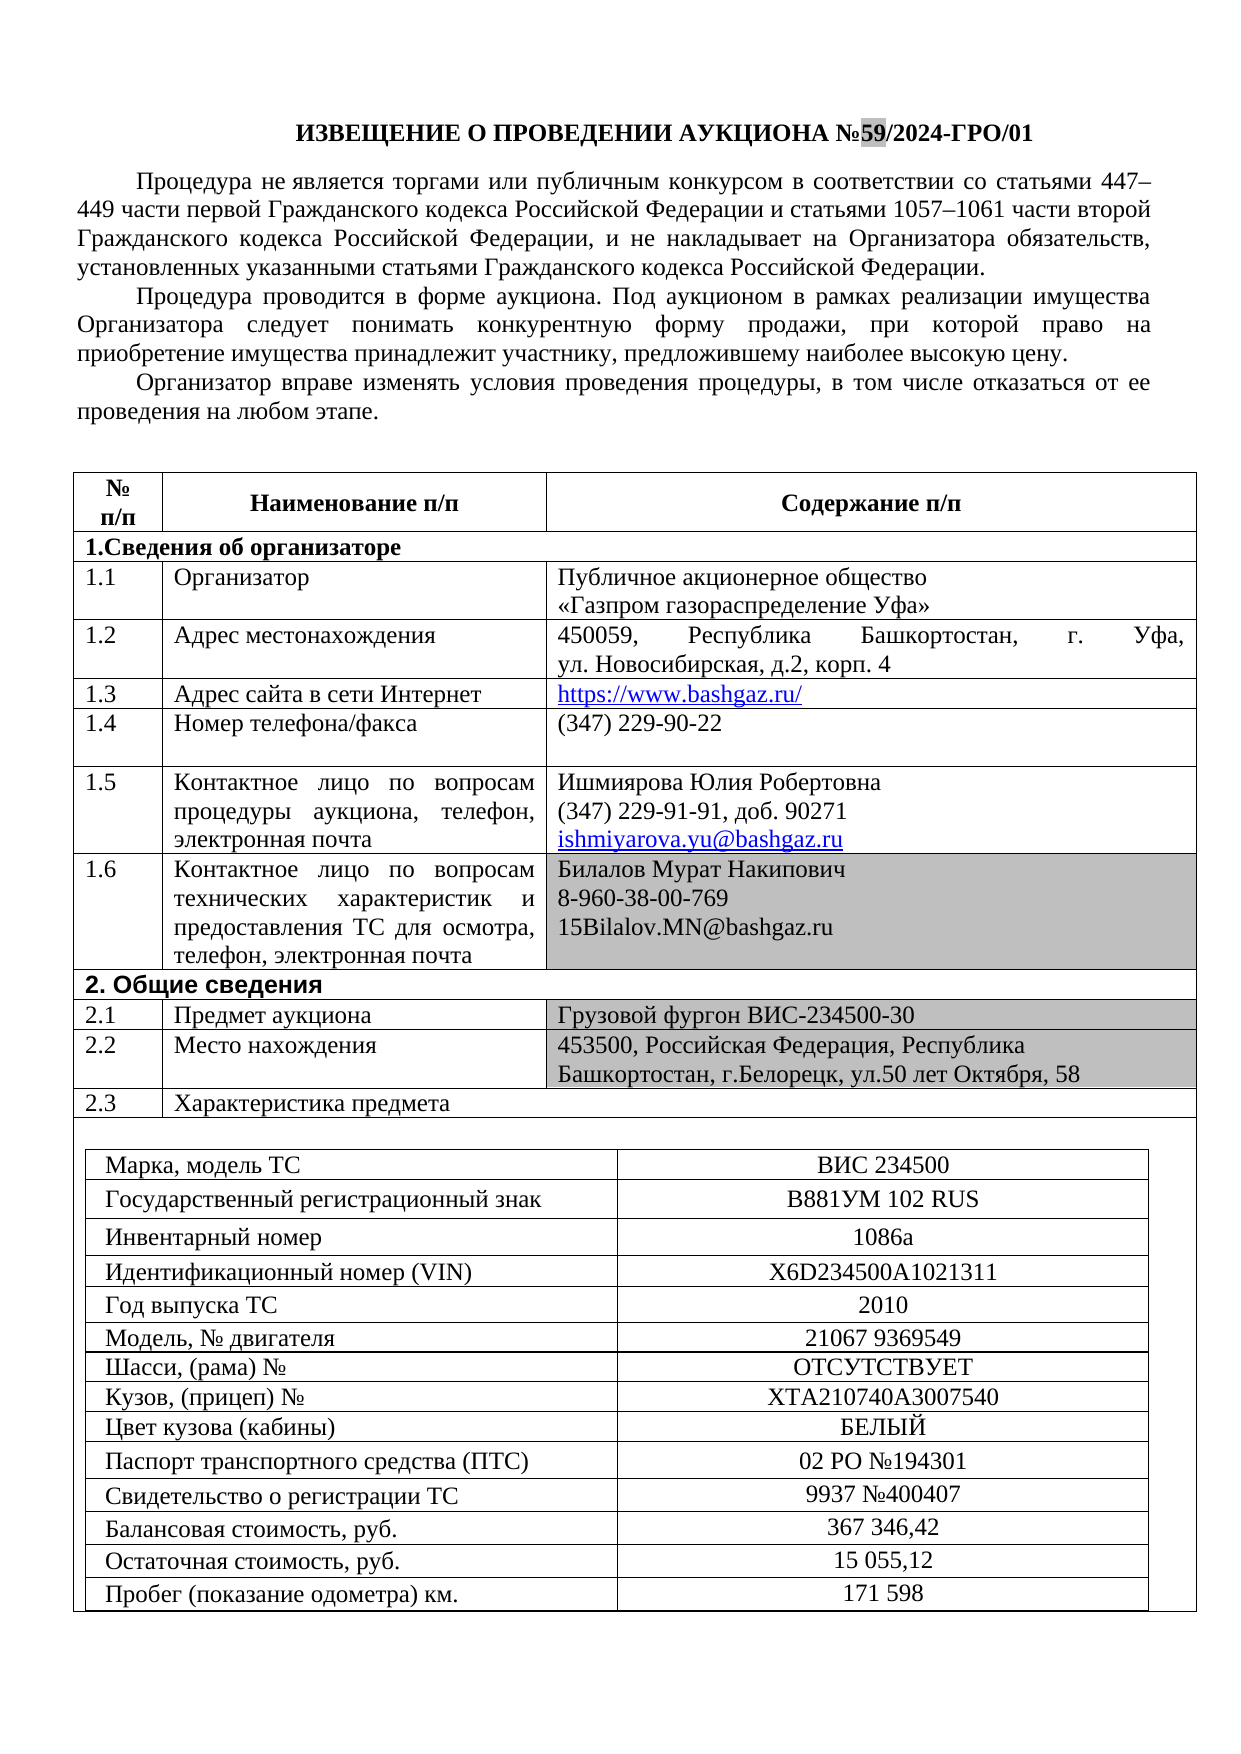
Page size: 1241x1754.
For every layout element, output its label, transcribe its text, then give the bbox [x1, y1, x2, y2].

table_cell Адрес местонахождения [163, 620, 546, 678]
table_cell Ишмиярова Юлия Робертовна (347) 229-91-91, доб. 90271 ishmiyarova.yu@bashgaz.ru [547, 767, 1196, 853]
table_cell Адрес сайта в сети Интернет [163, 679, 546, 707]
table_cell 1.5 [74, 767, 162, 853]
table_cell Контактное лицо по вопросам процедуры аукциона, телефон, электронная почта [163, 767, 546, 853]
table_cell Характеристика предмета [163, 1089, 1196, 1117]
table_cell Грузовой фургон ВИС-234500-30 [547, 1000, 1196, 1029]
table_header Содержание п/п [547, 473, 1196, 531]
text Процедура не является торгами или публичным конкурсом в соответствии со статьями 447–449 части первой Гражданского кодекса Российской Федерации и статьями 1057–1061 части второй Гражданского кодекса Российской Федерации, и не накладывает на Организатора обязательств, установленных указанными статьями Гражданского кодекса Российской Федерации. [77, 166, 1152, 281]
table_header № п/п [74, 473, 162, 531]
text Организатор вправе изменять условия проведения процедуры, в том числе отказаться от ее проведения на любом этапе. [77, 367, 1152, 424]
table_cell 1.6 [74, 854, 162, 969]
table_cell 1.4 [74, 709, 162, 766]
table_cell 2.3 [74, 1089, 162, 1117]
table_cell 450059, Республика Башкортостан, г. Уфа, ул. Новосибирская, д.2, корп. 4 [547, 620, 1196, 678]
table_header Наименование п/п [163, 473, 546, 531]
table_cell 453500, Российская Федерация, Республика Башкортостан, г.Белорецк, ул.50 лет Октября, 58 [547, 1030, 1196, 1087]
table_cell (347) 229-90-22 [547, 709, 1196, 766]
table_cell 1.3 [74, 679, 162, 707]
table_cell [74, 1118, 1196, 1611]
table_cell 1.Сведения об организаторе [74, 532, 1196, 561]
table_cell Место нахождения [163, 1030, 546, 1087]
table_cell Билалов Мурат Накипович 8-960-38-00-769 15Bilalov.MN@bashgaz.ru [547, 854, 1196, 969]
table_cell 2.1 [74, 1000, 162, 1029]
table_cell Контактное лицо по вопросам технических характеристик и предоставления ТС для осмотра, телефон, электронная почта [163, 854, 546, 969]
table_cell Предмет аукциона [163, 1000, 546, 1029]
table_cell 1.2 [74, 620, 162, 678]
table_cell Публичное акционерное общество «Газпром газораспределение Уфа» [547, 562, 1196, 619]
table_cell 2. Общие сведения [74, 970, 1196, 999]
text Процедура проводится в форме аукциона. Под аукционом в рамках реализации имущества Организатора следует понимать конкурентную форму продажи, при которой право на приобретение имущества принадлежит участнику, предложившему наиболее высокую цену. [77, 281, 1152, 367]
table_cell Организатор [163, 562, 546, 619]
text ИЗВЕЩЕНИЕ О ПРОВЕДЕНИИ АУКЦИОНА №59/2024-ГРО/01 [886, 118, 1152, 147]
text ИЗВЕЩЕНИЕ О ПРОВЕДЕНИИ АУКЦИОНА №59/2024-ГРО/01 [177, 118, 861, 147]
table_cell https://www.bashgaz.ru/ [547, 679, 1196, 707]
table_cell 1.1 [74, 562, 162, 619]
table_cell 2.2 [74, 1030, 162, 1087]
table_cell Номер телефона/факса [163, 709, 546, 766]
